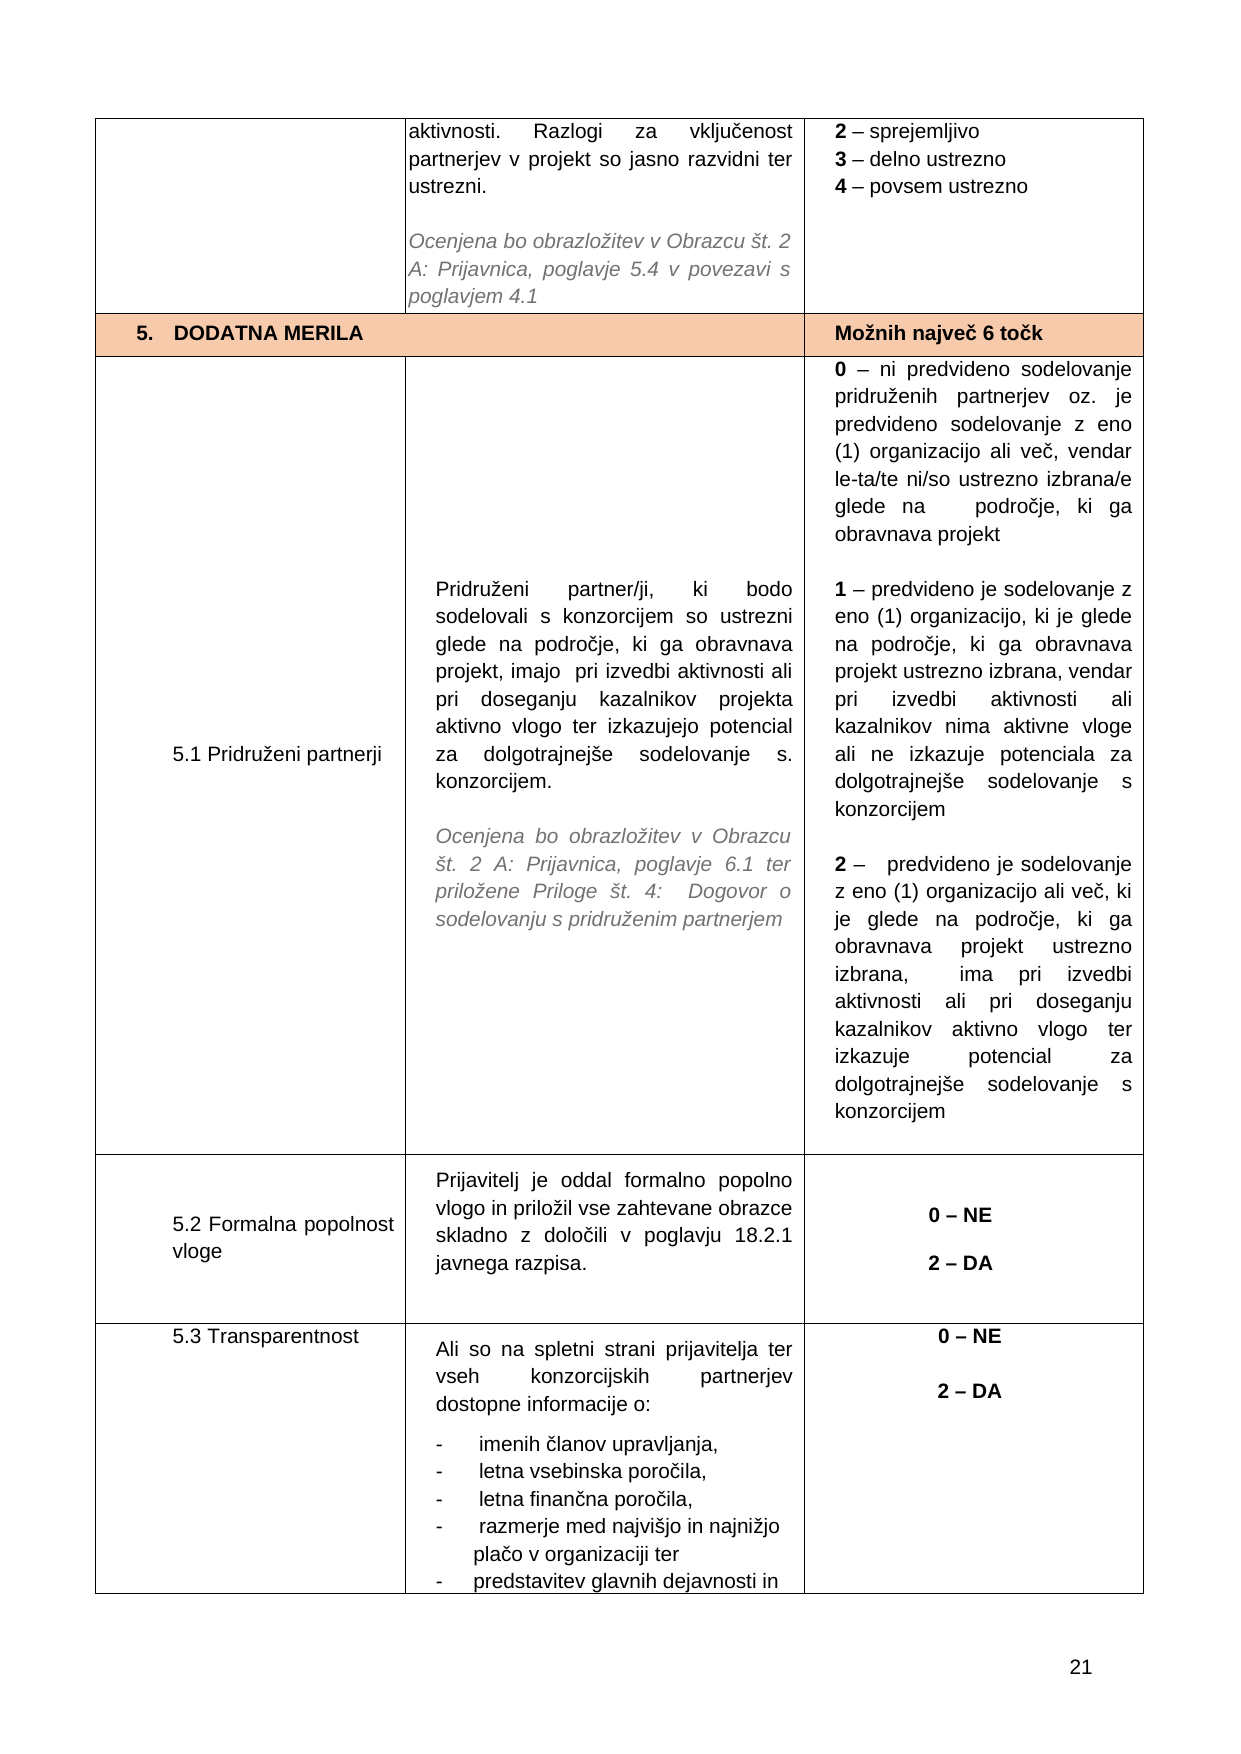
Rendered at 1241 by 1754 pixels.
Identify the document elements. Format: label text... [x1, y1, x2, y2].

table_cell 5.1 Pridruženi partnerji [96, 357, 405, 1154]
table_cell 0 – ni predvideno sodelovanje pridruženih partnerjev oz. je predvideno sodelovanje z eno (1) organizacijo ali več, vendar le-ta/te ni/so ustrezno izbrana/e glede na področje, ki ga obravnava projekt 1 – predvideno je sodelovanje z eno (1) organizacijo, ki je glede na področje, ki ga obravnava projekt ustrezno izbrana, vendar pri izvedbi aktivnosti ali kazalnikov nima aktivne vloge ali ne izkazuje potenciala za dolgotrajnejše sodelovanje s konzorcijem 2 – predvideno je sodelovanje z eno (1) organizacijo ali več, ki je glede na področje, ki ga obravnava projekt ustrezno izbrana, ima pri izvedbi aktivnosti ali pri doseganju kazalnikov aktivno vlogo ter izkazuje potencial za dolgotrajnejše sodelovanje s konzorcijem [805, 357, 1143, 1154]
table_cell 0 – NE 2 – DA [805, 1155, 1143, 1323]
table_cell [406, 119, 804, 312]
table_cell Pridruženi partner/ji, ki bodo sodelovali s konzorcijem so ustrezni glede na področje, ki ga obravnava projekt, imajo pri izvedbi aktivnosti ali pri doseganju kazalnikov projekta aktivno vlogo ter izkazujejo potencial za dolgotrajnejše sodelovanje s. konzorcijem. Ocenjena bo obrazložitev v Obrazcu št. 2 A: Prijavnica, poglavje 6.1 ter priložene Priloge št. 4: Dogovor o sodelovanju s pridruženim partnerjem [406, 357, 804, 1154]
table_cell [805, 119, 1143, 312]
table_cell Možnih največ 6 točk [805, 314, 1143, 356]
table_cell Prijavitelj je oddal formalno popolno vlogo in priložil vse zahtevane obrazce skladno z določili v poglavju 18.2.1 javnega razpisa. [406, 1155, 804, 1323]
table_cell 0 – NE 2 – DA [805, 1324, 1143, 1593]
table_cell 5.2 Formalna popolnost vloge [96, 1155, 405, 1323]
table_cell DODATNA MERILA [96, 314, 804, 356]
table_cell 5.3 Transparentnost [96, 1324, 405, 1593]
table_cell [96, 119, 405, 312]
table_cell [406, 1324, 804, 1593]
